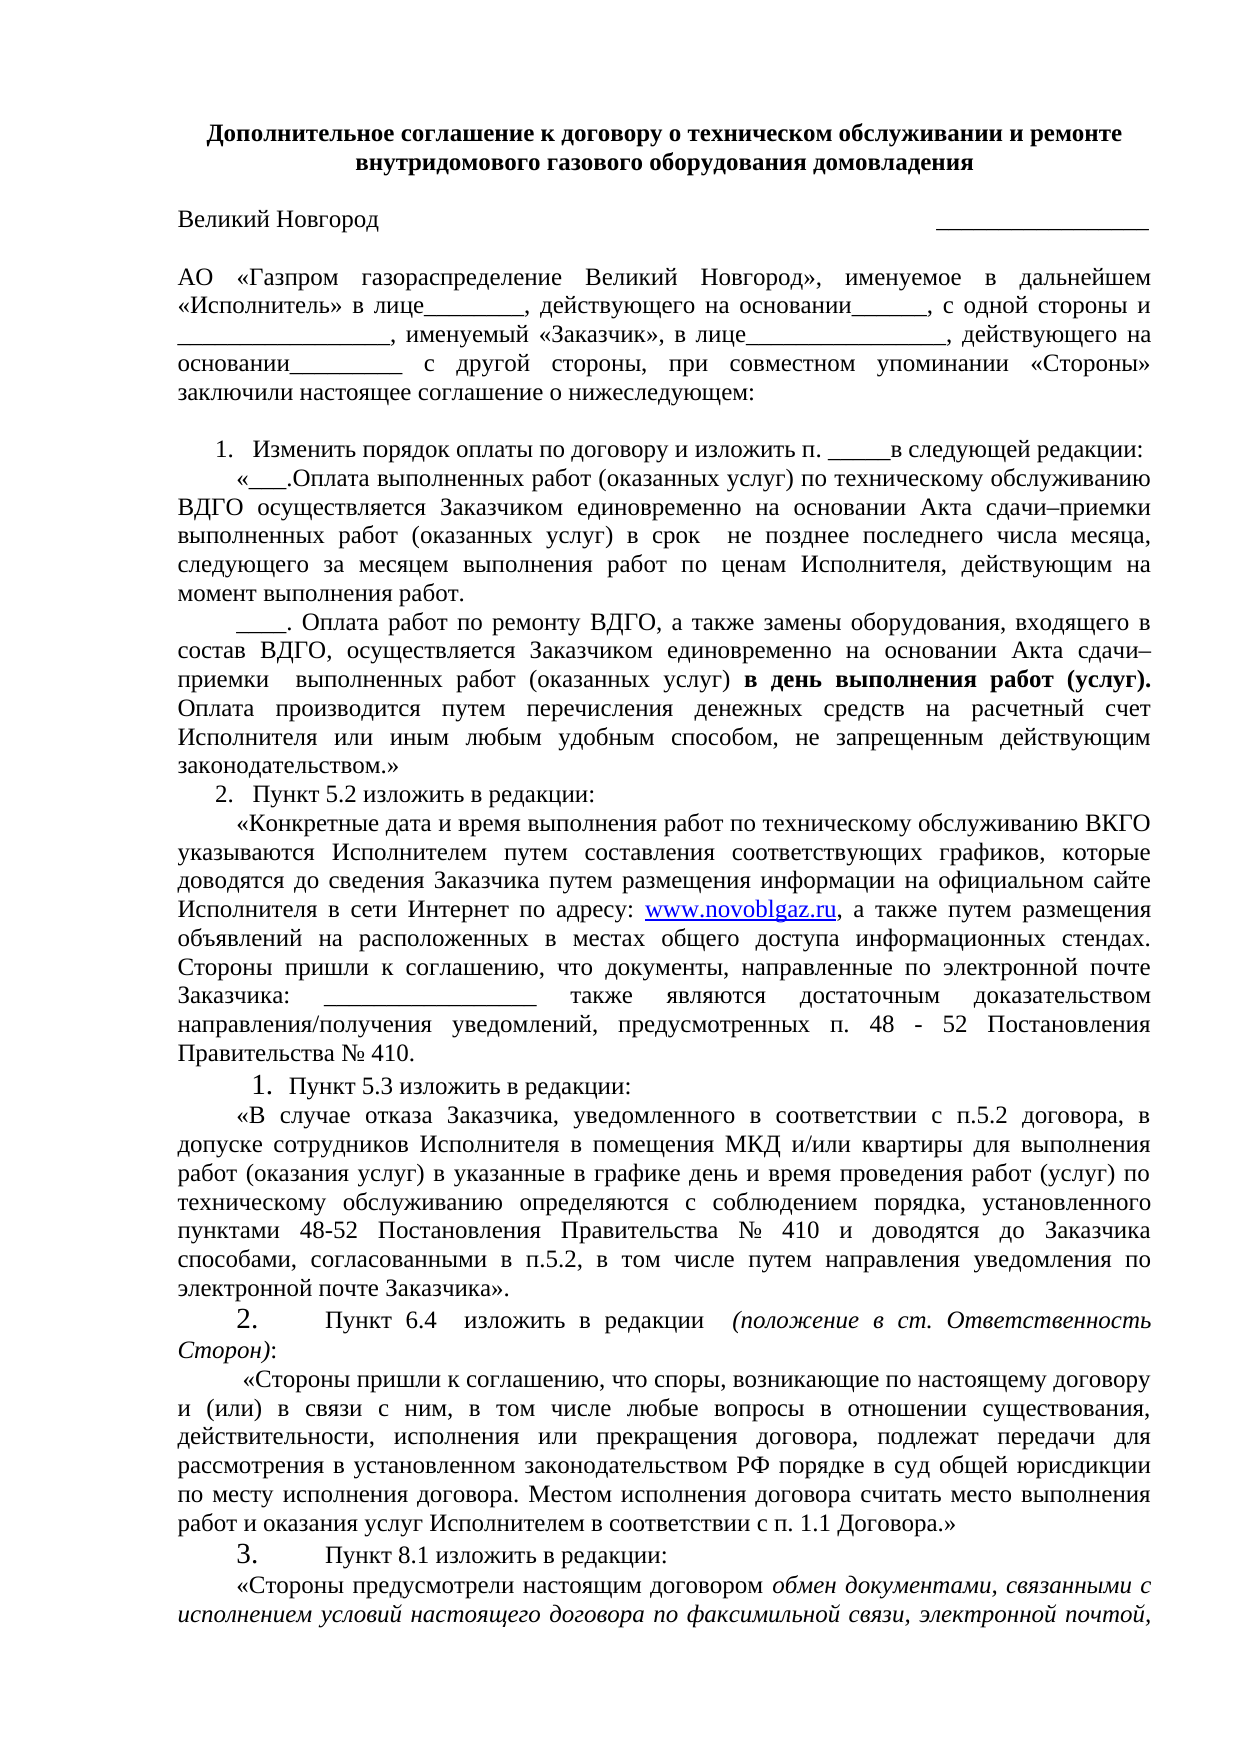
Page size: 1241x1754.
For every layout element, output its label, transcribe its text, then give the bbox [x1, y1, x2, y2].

text Дополнительное соглашение к договору о техническом обслуживании и ремонте внутридомового газового оборудования домовладения [177, 118, 1152, 176]
list Пункт 6.4 изложить в редакции (положение в ст. Ответственность Сторон): [177, 1302, 1152, 1364]
text «Конкретные дата и время выполнения работ по техническому обслуживанию ВКГО указываются Исполнителем путем составления соответствующих графиков, которые доводятся до сведения Заказчика путем размещения информации на официальном сайте Исполнителя в сети Интернет по адресу: www.novoblgaz.ru, а также путем размещения объявлений на расположенных в местах общего доступа информационных стендах. Стороны пришли к соглашению, что документы, направленные по электронной почте Заказчика: _________________ также являются достаточным доказательством направления/получения уведомлений, предусмотренных п. 48 - 52 Постановления Правительства № 410. [177, 808, 1152, 1067]
text ____. Оплата работ по ремонту ВДГО, а также замены оборудования, входящего в состав ВДГО, осуществляется Заказчиком единовременно на основании Акта сдачи–приемки выполненных работ (оказанных услуг) в день выполнения работ (услуг). Оплата производится путем перечисления денежных средств на расчетный счет Исполнителя или иным любым удобным способом, не запрещенным действующим законодательством.» [177, 607, 1152, 779]
list Пункт 5.2 изложить в редакции: [215, 779, 1152, 808]
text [177, 1570, 1152, 1627]
text «Стороны пришли к соглашению, что споры, возникающие по настоящему договору и (или) в связи с ним, в том числе любые вопросы в отношении существования, действительности, исполнения или прекращения договора, подлежат передачи для рассмотрения в установленном законодательством РФ порядке в суд общей юрисдикции по месту исполнения договора. Местом исполнения договора считать место выполнения работ и оказания услуг Исполнителем в соответствии с п. 1.1 Договора.» [177, 1364, 1152, 1536]
list Изменить порядок оплаты по договору и изложить п. _____в следующей редакции: [215, 434, 1152, 463]
text АО «Газпром газораспределение Великий Новгород», именуемое в дальнейшем «Исполнитель» в лице________, действующего на основании______, с одной стороны и _________________, именуемый «Заказчик», в лице________________, действующего на основании_________ с другой стороны, при совместном упоминании «Стороны» заключили настоящее соглашение о нижеследующем: [177, 262, 1152, 406]
text «___.Оплата выполненных работ (оказанных услуг) по техническому обслуживанию ВДГО осуществляется Заказчиком единовременно на основании Акта сдачи–приемки выполненных работ (оказанных услуг) в срок не позднее последнего числа месяца, следующего за месяцем выполнения работ по ценам Исполнителя, действующим на момент выполнения работ. [177, 463, 1152, 607]
list Пункт 5.3 изложить в редакции: [251, 1067, 1152, 1100]
text Великий Новгород _________________ [177, 204, 1152, 233]
list Пункт 8.1 изложить в редакции: [177, 1536, 1152, 1570]
text «В случае отказа Заказчика, уведомленного в соответствии с п.5.2 договора, в допуске сотрудников Исполнителя в помещения МКД и/или квартиры для выполнения работ (оказания услуг) в указанные в графике день и время проведения работ (услуг) по техническому обслуживанию определяются с соблюдением порядка, установленного пунктами 48-52 Постановления Правительства № 410 и доводятся до Заказчика способами, согласованными в п.5.2, в том числе путем направления уведомления по электронной почте Заказчика». [177, 1100, 1152, 1302]
